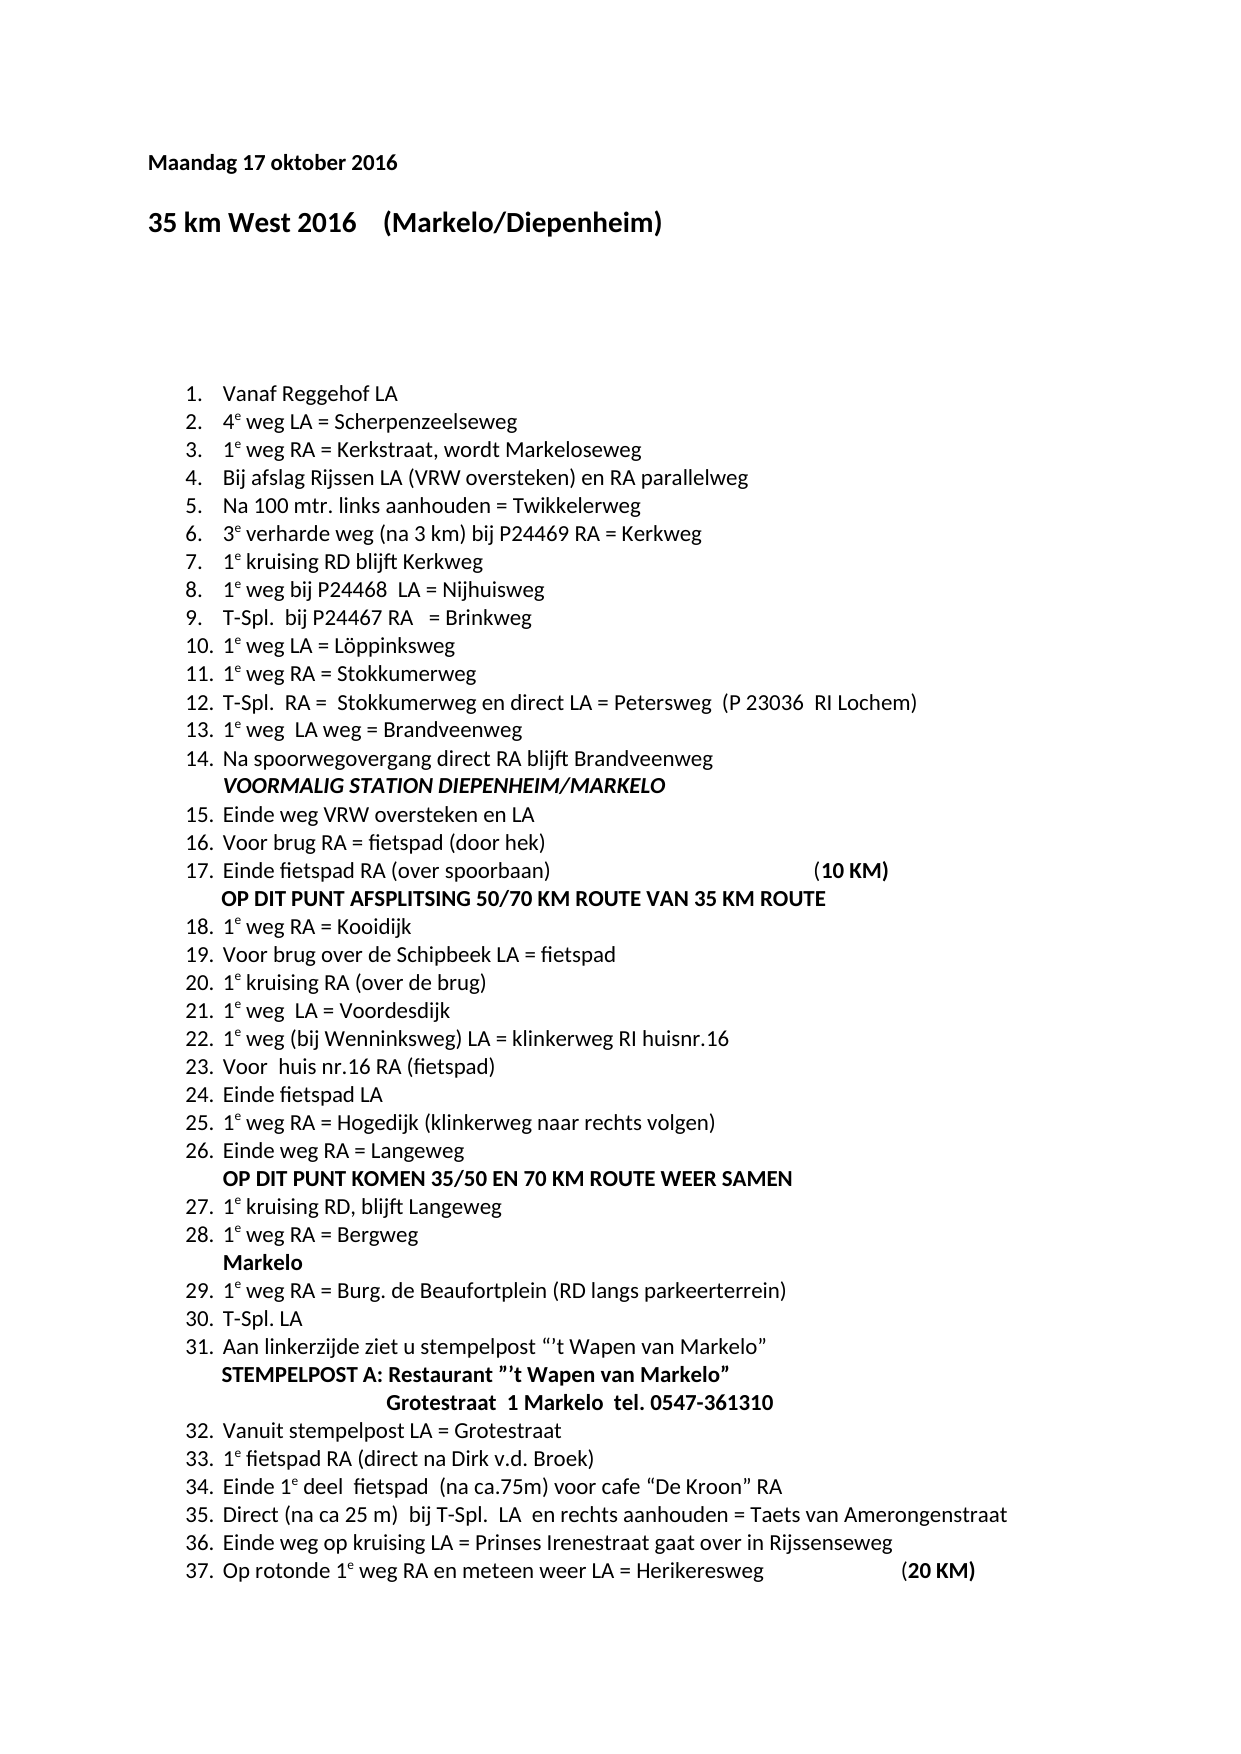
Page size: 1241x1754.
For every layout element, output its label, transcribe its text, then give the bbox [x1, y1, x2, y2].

list Einde fietspad RA (over spoorbaan) (10 KM) [185, 856, 1093, 884]
list Einde fietspad LA [185, 1080, 1093, 1108]
list Vanuit stempelpost LA = Grotestraat [185, 1416, 1093, 1444]
list 1e kruising RD blijft Kerkweg [185, 547, 1093, 576]
list Voor huis nr.16 RA (fietspad) [185, 1052, 1093, 1080]
text VOORMALIG STATION DIEPENHEIM/MARKELO [223, 772, 1093, 800]
list Einde 1e deel fietspad (na ca.75m) voor cafe “De Kroon” RA [185, 1472, 1093, 1500]
list Einde weg op kruising LA = Prinses Irenestraat gaat over in Rijssenseweg [185, 1528, 1093, 1556]
list 1e weg (bij Wenninksweg) LA = klinkerweg RI huisnr.16 [185, 1024, 1093, 1052]
list Einde weg RA = Langeweg [185, 1136, 1093, 1164]
list 1e weg LA weg = Brandveenweg [185, 716, 1093, 744]
list Aan linkerzijde ziet u stempelpost “’t Wapen van Markelo” [185, 1332, 1093, 1360]
text Grotestraat 1 Markelo tel. 0547-361310 [148, 1388, 1093, 1416]
list 1e weg LA = Löppinksweg [185, 632, 1093, 659]
list 1e weg RA = Kerkstraat, wordt Markeloseweg [185, 435, 1093, 463]
list Vanaf Reggehof LA [185, 379, 1093, 407]
list Einde weg VRW oversteken en LA [185, 800, 1093, 828]
list 1e weg LA = Voordesdijk [185, 996, 1093, 1024]
list 3e verharde weg (na 3 km) bij P24469 RA = Kerkweg [185, 519, 1093, 547]
text Maandag 17 oktober 2016 [148, 148, 1093, 176]
list T-Spl. bij P24467 RA = Brinkweg [185, 603, 1093, 632]
list 1e weg bij P24468 LA = Nijhuisweg [185, 576, 1093, 603]
text OP DIT PUNT AFSPLITSING 50/70 KM ROUTE VAN 35 KM ROUTE [185, 884, 1093, 912]
text Markelo [223, 1248, 1093, 1276]
list 1e weg RA = Hogedijk (klinkerweg naar rechts volgen) [185, 1108, 1093, 1136]
list Voor brug RA = fietspad (door hek) [185, 828, 1093, 856]
list 1e fietspad RA (direct na Dirk v.d. Broek) [185, 1444, 1093, 1472]
list Na spoorwegovergang direct RA blijft Brandveenweg [185, 744, 1093, 772]
list 4e weg LA = Scherpenzeelseweg [185, 407, 1093, 435]
text STEMPELPOST A: Restaurant ”’t Wapen van Markelo” [148, 1360, 1093, 1388]
list Voor brug over de Schipbeek LA = fietspad [185, 940, 1093, 968]
list Op rotonde 1e weg RA en meteen weer LA = Herikeresweg (20 KM) [185, 1556, 1093, 1584]
list 1e kruising RD, blijft Langeweg [185, 1192, 1093, 1220]
list 1e weg RA = Bergweg [185, 1220, 1093, 1248]
list T-Spl. LA [185, 1304, 1093, 1332]
list Direct (na ca 25 m) bij T-Spl. LA en rechts aanhouden = Taets van Amerongenstraat [185, 1500, 1093, 1528]
list 1e weg RA = Burg. de Beaufortplein (RD langs parkeerterrein) [185, 1276, 1093, 1304]
list 1e kruising RA (over de brug) [185, 968, 1093, 996]
list T-Spl. RA = Stokkumerweg en direct LA = Petersweg (P 23036 RI Lochem) [185, 688, 1093, 716]
list Na 100 mtr. links aanhouden = Twikkelerweg [185, 491, 1093, 519]
list Bij afslag Rijssen LA (VRW oversteken) en RA parallelweg [185, 463, 1093, 491]
list 1e weg RA = Kooidijk [185, 912, 1093, 940]
text 35 km West 2016 (Markelo/Diepenheim) [148, 204, 1093, 239]
text OP DIT PUNT KOMEN 35/50 EN 70 KM ROUTE WEER SAMEN [223, 1164, 1093, 1192]
list 1e weg RA = Stokkumerweg [185, 659, 1093, 688]
